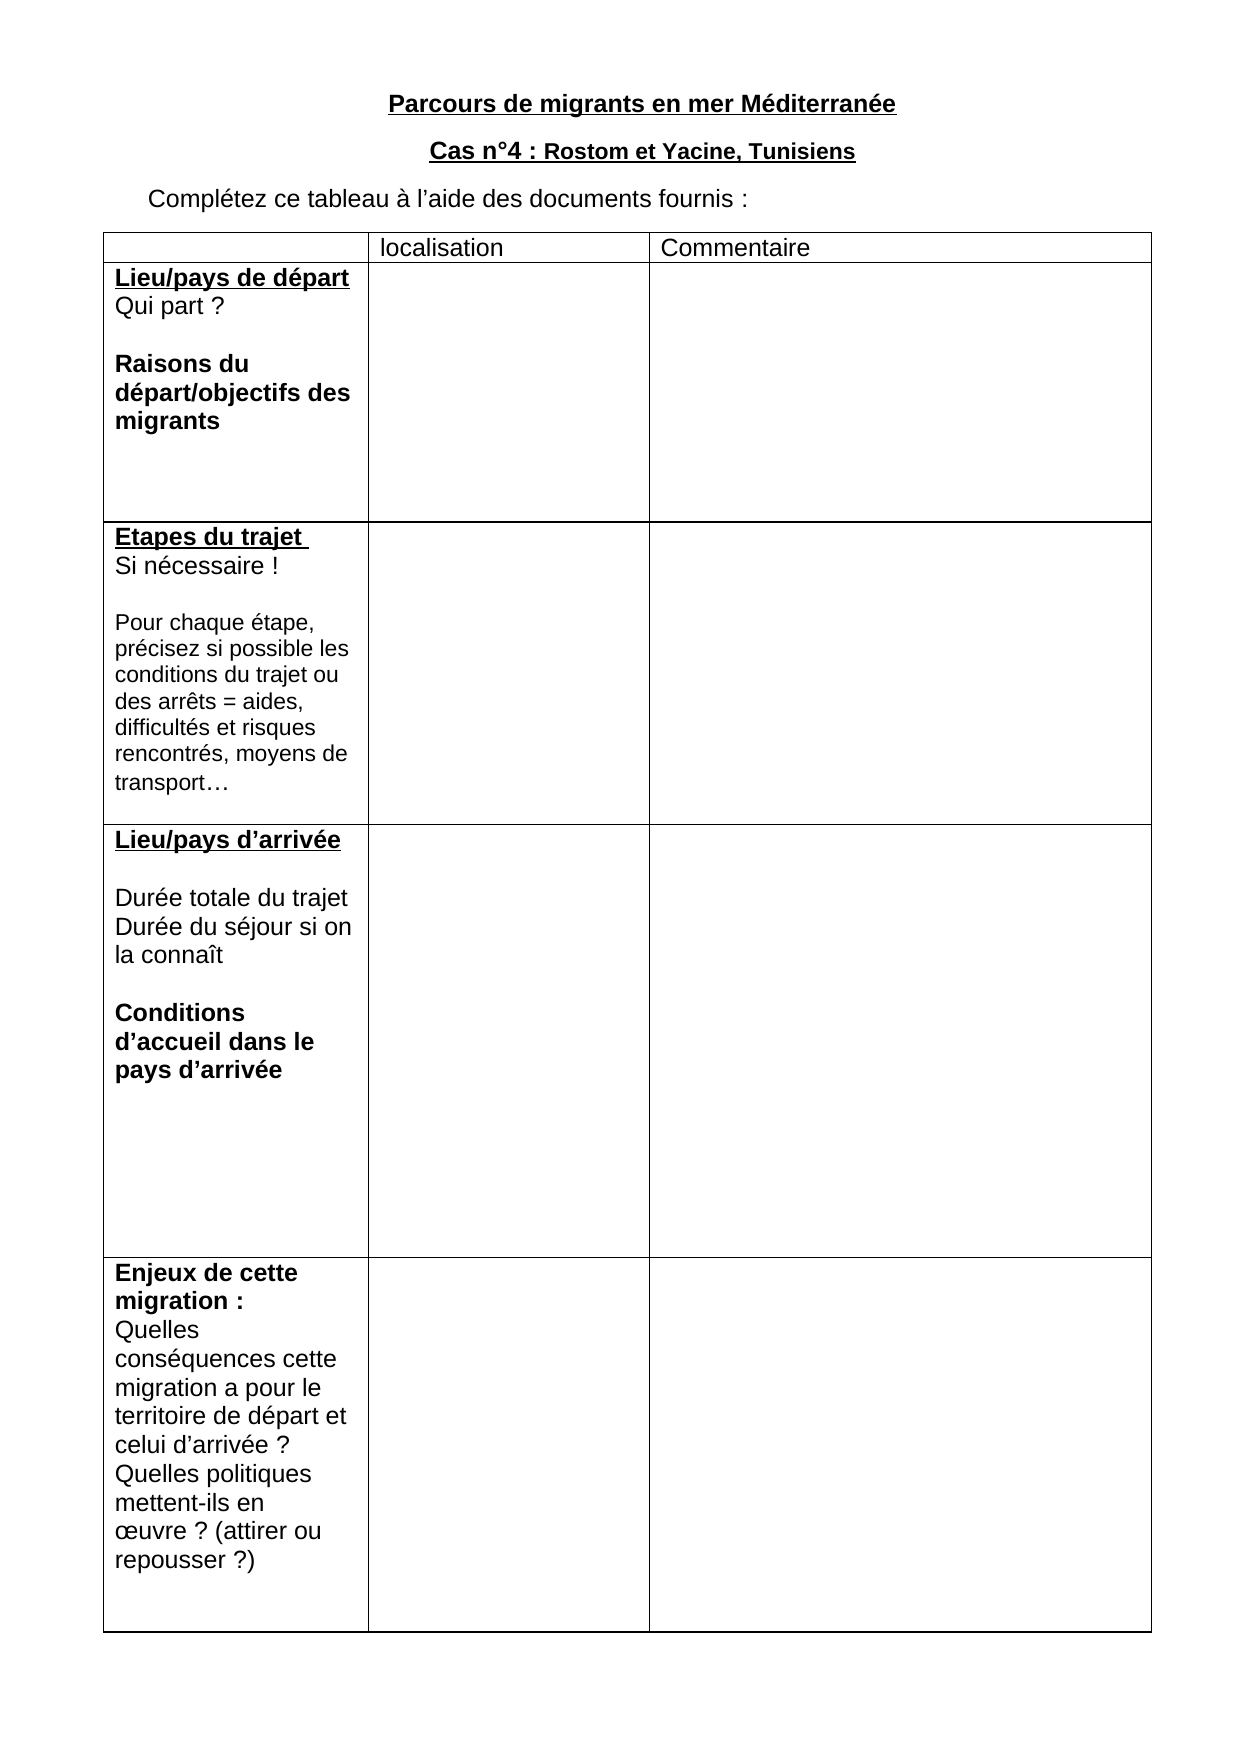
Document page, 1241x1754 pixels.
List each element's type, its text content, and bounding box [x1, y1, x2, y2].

table_cell [650, 825, 1151, 1257]
table_cell [369, 263, 649, 521]
table_cell [369, 523, 649, 824]
table_cell Lieu/pays de départ Qui part ? Raisons du départ/objectifs des migrants [104, 263, 368, 521]
table_header localisation [369, 233, 649, 262]
table_cell Enjeux de cette migration : Quelles conséquences cette migration a pour le territoire de départ et celui d’arrivée ? Quelles politiques mettent-ils en œuvre ? (attirer ou repousser ?) [104, 1258, 368, 1631]
text Parcours de migrants en mer Méditerranée [148, 89, 1137, 117]
text Complétez ce tableau à l’aide des documents fournis : [148, 184, 1137, 213]
table_cell [650, 1258, 1151, 1631]
table_cell Etapes du trajet Si nécessaire ! Pour chaque étape, précisez si possible les conditions du trajet ou des arrêts = aides, difficultés et risques rencontrés, moyens de transport… [104, 523, 368, 824]
table_cell [650, 523, 1151, 824]
table_header Commentaire [650, 233, 1151, 262]
table_header [104, 233, 368, 262]
table_cell [369, 1258, 649, 1631]
text Cas n°4 : Rostom et Yacine, Tunisiens [148, 136, 1137, 165]
table_cell [650, 263, 1151, 521]
table_cell [369, 825, 649, 1257]
table_cell Lieu/pays d’arrivée Durée totale du trajet Durée du séjour si on la connaît Conditions d’accueil dans le pays d’arrivée [104, 825, 368, 1257]
